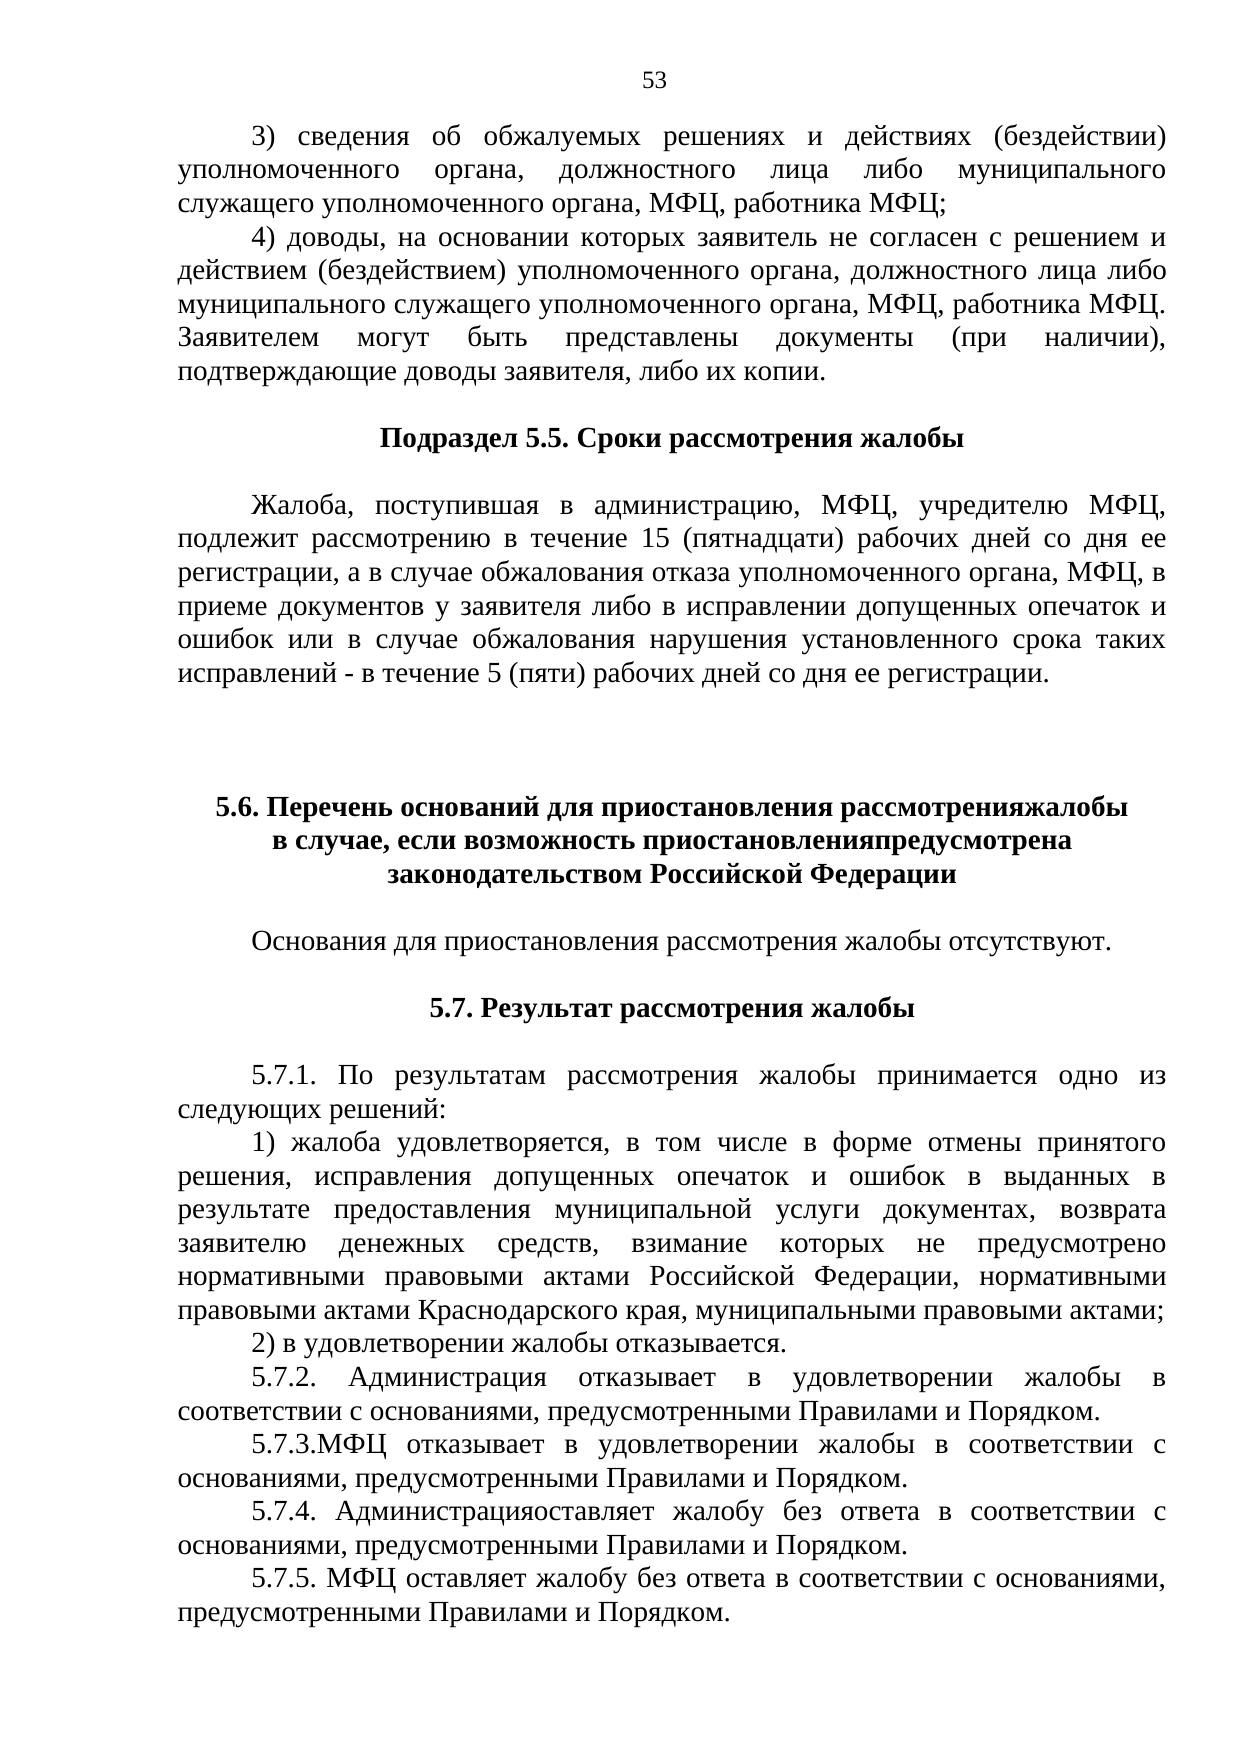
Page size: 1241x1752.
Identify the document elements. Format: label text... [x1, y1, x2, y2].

text 5.7.4. Администрацияоставляет жалобу без ответа в соответствии с основаниями, предусмотренными Правилами и Порядком. [177, 1493, 1167, 1560]
text 5.7. Результат рассмотрения жалобы [177, 990, 1167, 1024]
text 4) доводы, на основании которых заявитель не согласен с решением и действием (бездействием) уполномоченного органа, должностного лица либо муниципального служащего уполномоченного органа, МФЦ, работника МФЦ. Заявителем могут быть представлены документы (при наличии), подтверждающие доводы заявителя, либо их копии. [177, 219, 1167, 386]
text 5.7.5. МФЦ оставляет жалобу без ответа в соответствии с основаниями, предусмотренными Правилами и Порядком. [177, 1560, 1167, 1627]
text в случае, если возможность приостановленияпредусмотрена [177, 822, 1167, 856]
text 2) в удовлетворении жалобы отказывается. [177, 1326, 1167, 1359]
text 5.7.3.МФЦ отказывает в удовлетворении жалобы в соответствии с основаниями, предусмотренными Правилами и Порядком. [177, 1426, 1167, 1493]
text законодательством Российской Федерации [177, 856, 1167, 889]
text 5.7.1. По результатам рассмотрения жалобы принимается одно из следующих решений: [177, 1057, 1167, 1124]
text 5.7.2. Администрация отказывает в удовлетворении жалобы в соответствии с основаниями, предусмотренными Правилами и Порядком. [177, 1359, 1167, 1426]
text 1) жалоба удовлетворяется, в том числе в форме отмены принятого решения, исправления допущенных опечаток и ошибок в выданных в результате предоставления муниципальной услуги документах, возврата заявителю денежных средств, взимание которых не предусмотрено нормативными правовыми актами Российской Федерации, нормативными правовыми актами Краснодарского края, муниципальными правовыми актами; [177, 1124, 1167, 1326]
text Основания для приостановления рассмотрения жалобы отсутствуют. [177, 923, 1167, 957]
text 5.6. Перечень оснований для приостановления рассмотренияжалобы [177, 789, 1167, 822]
text 3) сведения об обжалуемых решениях и действиях (бездействии) уполномоченного органа, должностного лица либо муниципального служащего уполномоченного органа, МФЦ, работника МФЦ; [177, 118, 1167, 219]
text Подраздел 5.5. Сроки рассмотрения жалобы [177, 420, 1167, 453]
text Жалоба, поступившая в администрацию, МФЦ, учредителю МФЦ, подлежит рассмотрению в течение 15 (пятнадцати) рабочих дней со дня ее регистрации, а в случае обжалования отказа уполномоченного органа, МФЦ, в приеме документов у заявителя либо в исправлении допущенных опечаток и ошибок или в случае обжалования нарушения установленного срока таких исправлений - в течение 5 (пяти) рабочих дней со дня ее регистрации. [177, 487, 1167, 688]
